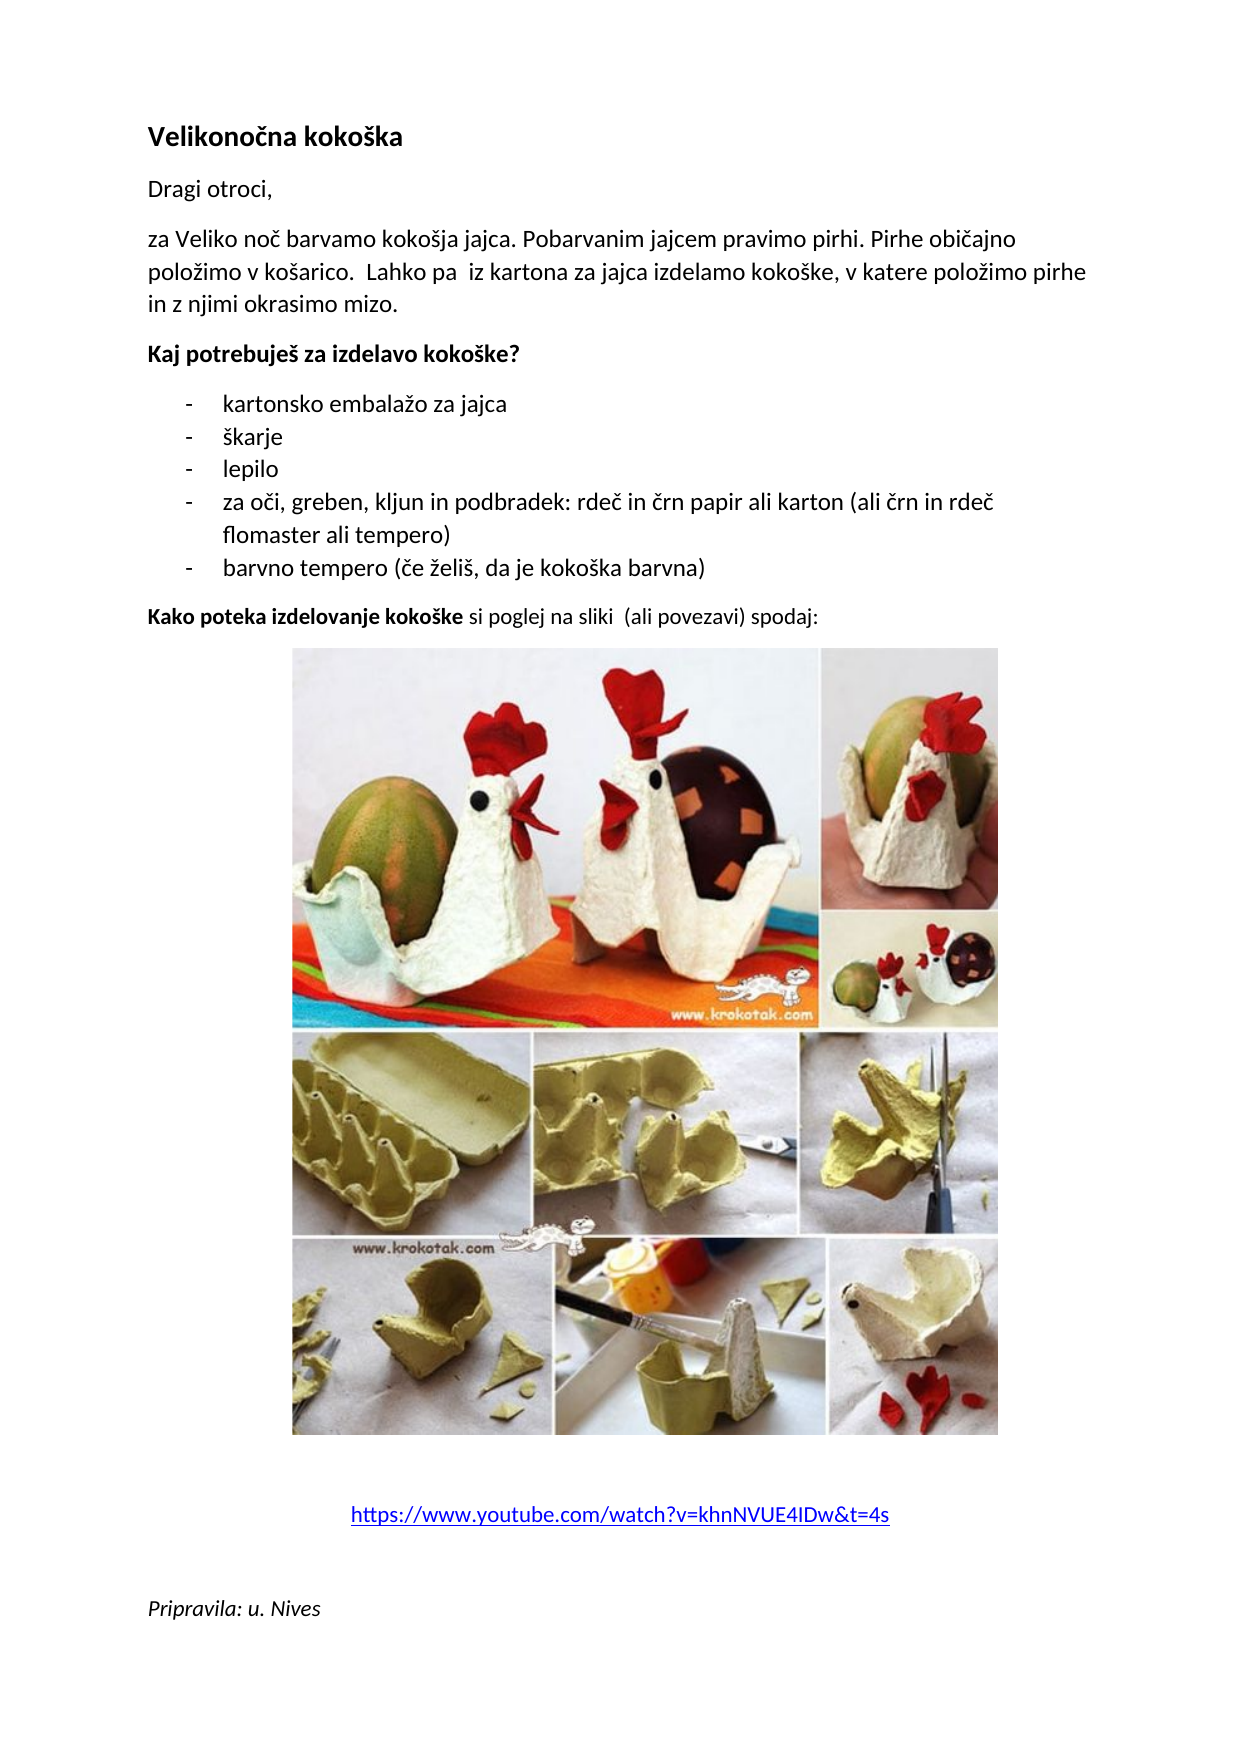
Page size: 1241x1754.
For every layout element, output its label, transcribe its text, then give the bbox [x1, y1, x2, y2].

picture [292, 648, 998, 1435]
list barvno tempero (če želiš, da je kokoška barvna) [185, 552, 1092, 583]
list kartonsko embalažo za jajca [185, 388, 1092, 418]
text Kaj potrebuješ za izdelavo kokoške? [148, 338, 1092, 369]
text Dragi otroci, [148, 173, 1092, 204]
list za oči, greben, kljun in podbradek: rdeč in črn papir ali karton (ali črn in rdeč flomaster ali tempero) [185, 487, 1092, 550]
text Velikonočna kokoška [148, 118, 1092, 154]
list lepilo [185, 454, 1092, 484]
text za Veliko noč barvamo kokošja jajca. Pobarvanim jajcem pravimo pirhi. Pirhe običajno položimo v košarico. Lahko pa iz kartona za jajca izdelamo kokoške, v katere položimo pirhe in z njimi okrasimo mizo. [148, 223, 1092, 319]
text Pripravila: u. Nives [148, 1594, 1092, 1622]
text https://www.youtube.com/watch?v=khnNVUE4IDw&t=4s [148, 1501, 1092, 1528]
text Kako poteka izdelovanje kokoške si poglej na sliki (ali povezavi) spodaj: [148, 602, 1092, 630]
list škarje [185, 421, 1092, 451]
